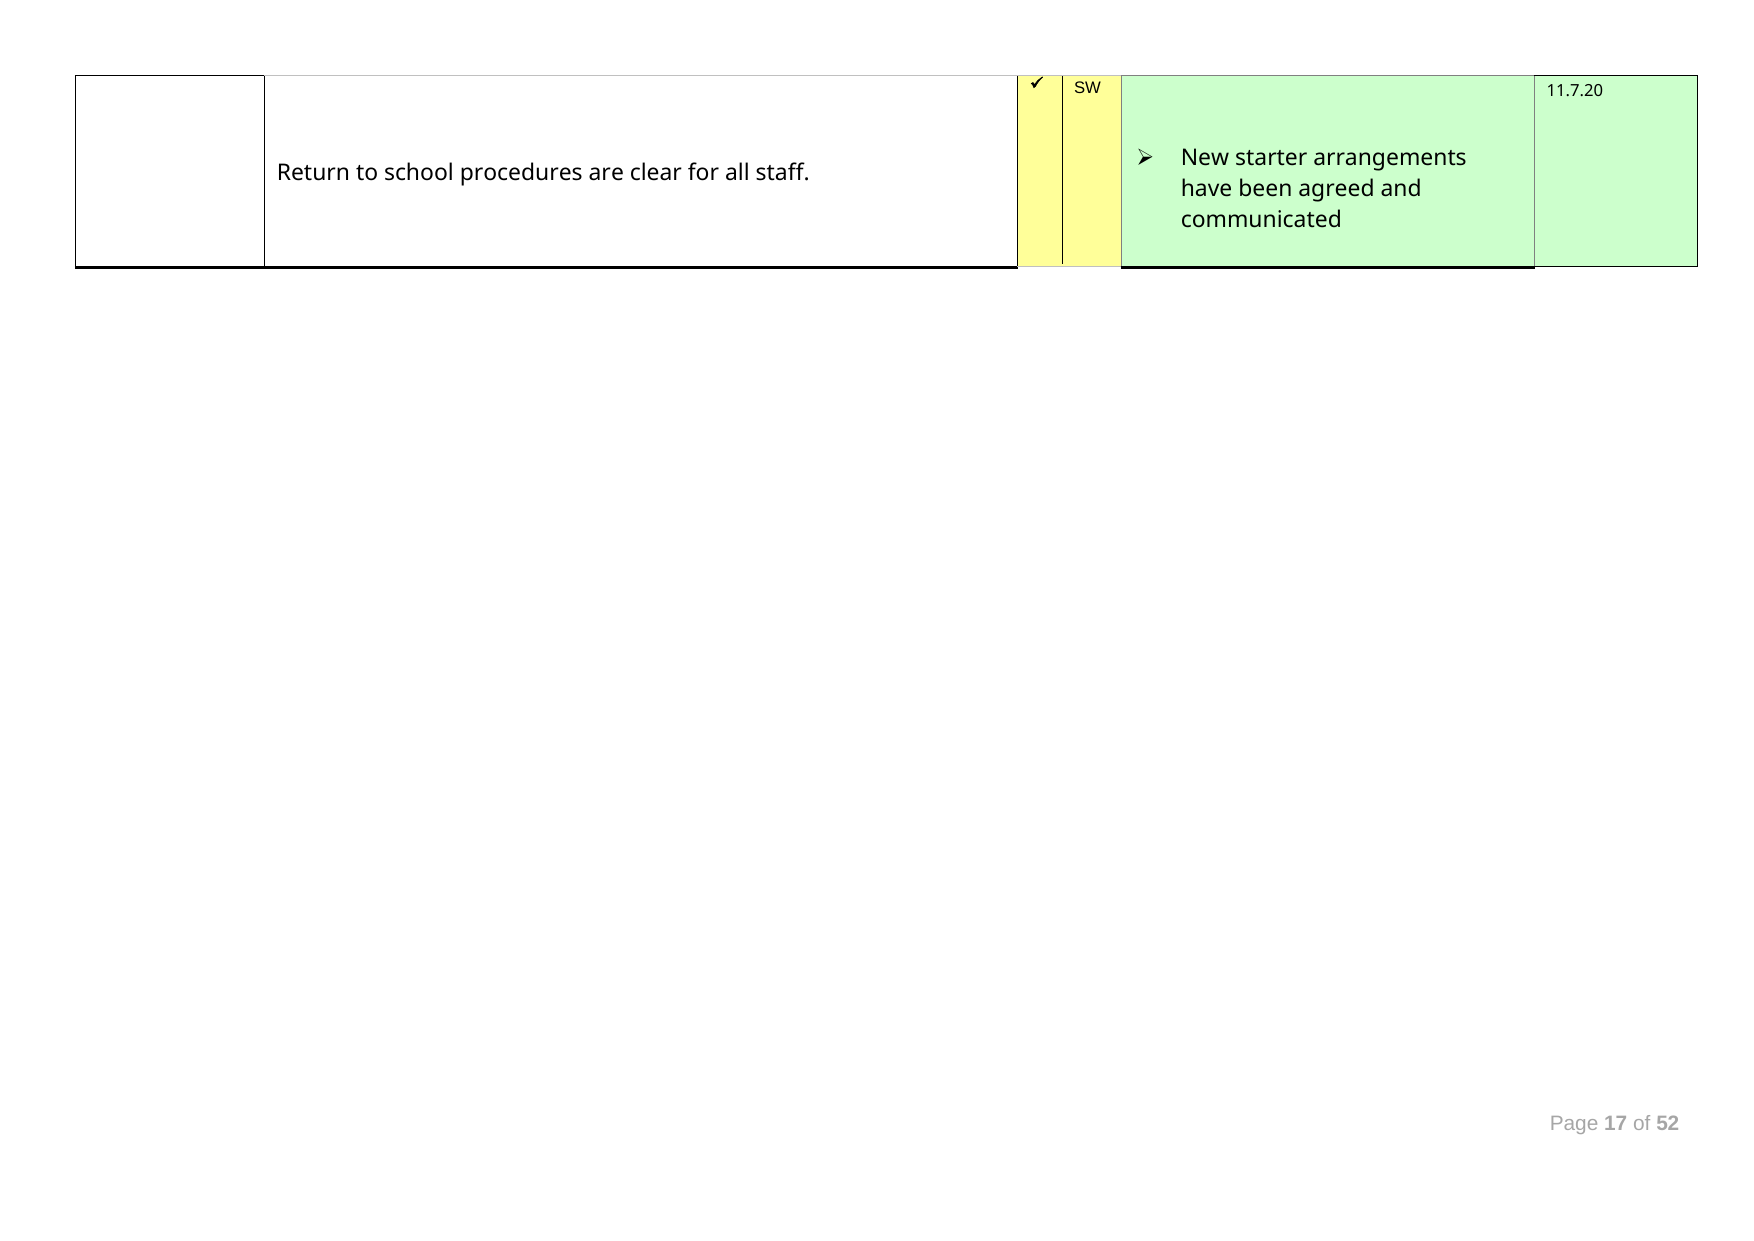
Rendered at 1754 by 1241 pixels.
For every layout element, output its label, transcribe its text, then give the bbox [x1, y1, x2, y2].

table_cell Return to school procedures are clear for all staff. [265, 76, 1017, 266]
table_cell [1018, 76, 1062, 266]
table_cell SW [1062, 76, 1121, 266]
